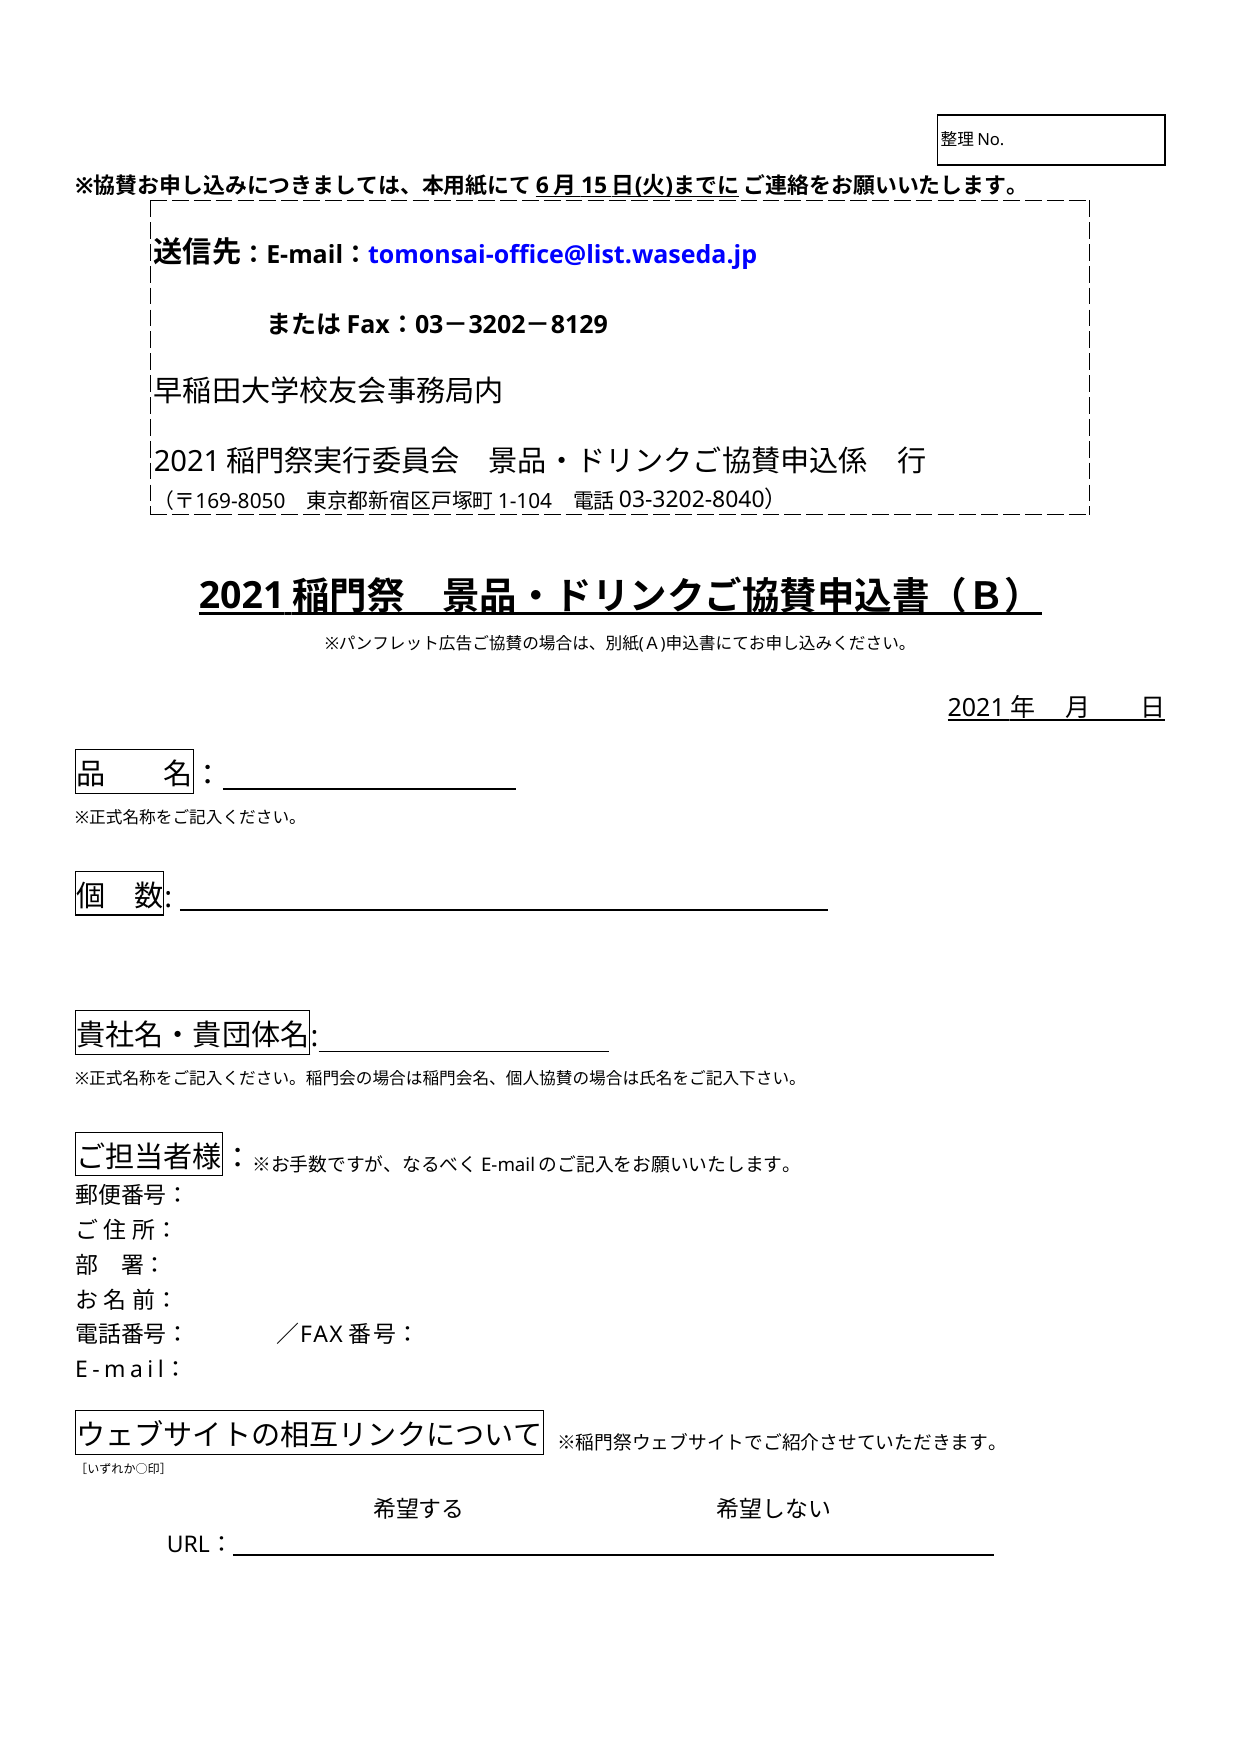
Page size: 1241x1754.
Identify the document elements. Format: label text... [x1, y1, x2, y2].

text ※パンフレット広告ご協賛の場合は、別紙(Ａ)申込書にてお申し込みください。 [75, 620, 1165, 654]
text ※協賛お申し込みにつきましては、本用紙にて6月15日(火)までに ご連絡をお願いいたします。 [75, 165, 1077, 200]
text 品 名： [75, 724, 1165, 794]
text 郵便番号： [75, 1176, 1165, 1211]
text URL： [75, 1524, 1165, 1559]
text E-mail： [75, 1350, 1165, 1385]
text 2021稲門祭 景品・ドリンクご協賛申込書（Ｂ） [75, 550, 1165, 620]
text 部署： [75, 1246, 1165, 1281]
text ご担当者様：※お手数ですが、なるべくE-mailのご記入をお願いいたします。 [75, 1107, 1165, 1176]
text ［いずれか○印］ [75, 1455, 1165, 1489]
text 個数: [75, 846, 1165, 916]
text 電話番号： ／FAX番号： [75, 1316, 1165, 1350]
text ※正式名称をご記入ください。稲門会の場合は稲門会名、個人協賛の場合は氏名をご記入下さい。 [75, 1055, 1165, 1089]
text 貴社名・貴団体名: [75, 985, 1165, 1055]
table_header 整理No. [938, 116, 1164, 164]
text 希望する 希望しない [75, 1489, 1165, 1524]
text ※正式名称をご記入ください。 [75, 794, 1165, 828]
table_header 送信先：E-mail：tomonsai-office@list.waseda.jp またはFax：03－3202－8129 早稲田大学校友会事務局内 2021稲門祭実行委員会 景品・ドリンクご協賛申込係 行 （〒169-8050 東京都新宿区戸塚町1-104 電話03-3202-8040） [151, 200, 1090, 514]
text 2021年 月 日 [75, 654, 1165, 724]
text ご住所： [75, 1211, 1165, 1246]
text ウェブサイトの相互リンクについて ※稲門祭ウェブサイトでご紹介させていただきます。 [75, 1385, 1165, 1455]
text お名前： [75, 1281, 1165, 1316]
